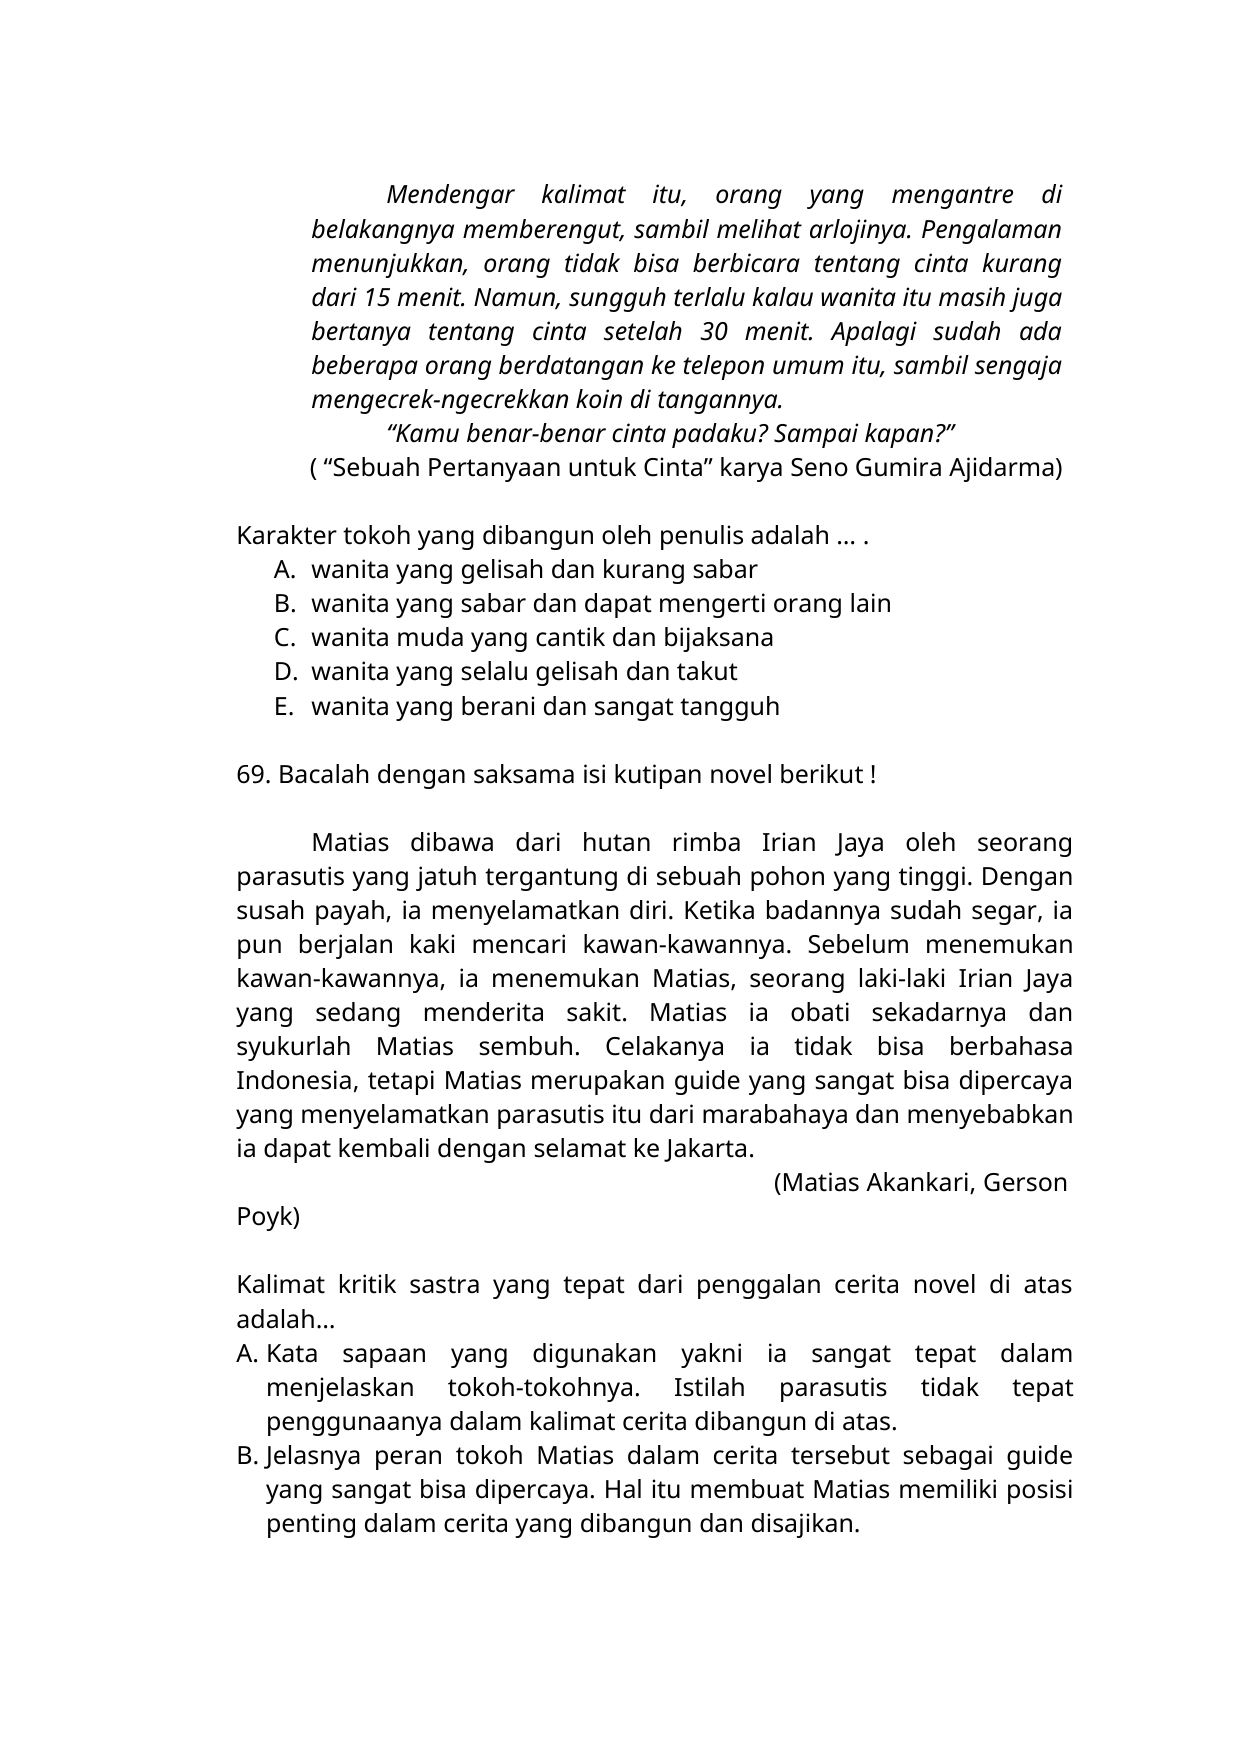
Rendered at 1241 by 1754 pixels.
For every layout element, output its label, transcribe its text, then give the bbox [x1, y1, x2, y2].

text Karakter tokoh yang dibangun oleh penulis adalah … . [236, 518, 1063, 552]
list wanita yang selalu gelisah dan takut [274, 654, 1063, 688]
list wanita muda yang cantik dan bijaksana [274, 620, 1063, 654]
text Kalimat kritik sastra yang tepat dari penggalan cerita novel di atas adalah… [236, 1267, 1074, 1335]
list wanita yang sabar dan dapat mengerti orang lain [274, 586, 1063, 620]
list Kata sapaan yang digunakan yakni ia sangat tepat dalam menjelaskan tokoh-tokohnya. Istilah parasutis tidak tepat penggunaanya dalam kalimat cerita dibangun di atas. [236, 1335, 1074, 1437]
text (Matias Akankari, Gerson Poyk) [236, 1165, 1074, 1233]
text Mendengar kalimat itu, orang yang mengantre di belakangnya memberengut, sambil melihat arlojinya. Pengalaman menunjukkan, orang tidak bisa berbicara tentang cinta kurang dari 15 menit. Namun, sungguh terlalu kalau wanita itu masih juga bertanya tentang cinta setelah 30 menit. Apalagi sudah ada beberapa orang berdatangan ke telepon umum itu, sambil sengaja mengecrek-ngecrekkan koin di tangannya. [311, 177, 1063, 416]
list Jelasnya peran tokoh Matias dalam cerita tersebut sebagai guide yang sangat bisa dipercaya. Hal itu membuat Matias memiliki posisi penting dalam cerita yang dibangun dan disajikan. [236, 1437, 1074, 1540]
text ( “Sebuah Pertanyaan untuk Cinta” karya Seno Gumira Ajidarma) [236, 450, 1063, 484]
list wanita yang gelisah dan kurang sabar [274, 552, 1063, 586]
text “Kamu benar-benar cinta padaku? Sampai kapan?” [236, 416, 1063, 450]
text Matias dibawa dari hutan rimba Irian Jaya oleh seorang parasutis yang jatuh tergantung di sebuah pohon yang tinggi. Dengan susah payah, ia menyelamatkan diri. Ketika badannya sudah segar, ia pun berjalan kaki mencari kawan-kawannya. Sebelum menemukan kawan-kawannya, ia menemukan Matias, seorang laki-laki Irian Jaya yang sedang menderita sakit. Matias ia obati sekadarnya dan syukurlah Matias sembuh. Celakanya ia tidak bisa berbahasa Indonesia, tetapi Matias merupakan guide yang sangat bisa dipercaya yang menyelamatkan parasutis itu dari marabahaya dan menyebabkan ia dapat kembali dengan selamat ke Jakarta. [236, 824, 1074, 1165]
list wanita yang berani dan sangat tangguh [274, 688, 1063, 722]
text 69. Bacalah dengan saksama isi kutipan novel berikut ! [236, 756, 1074, 790]
